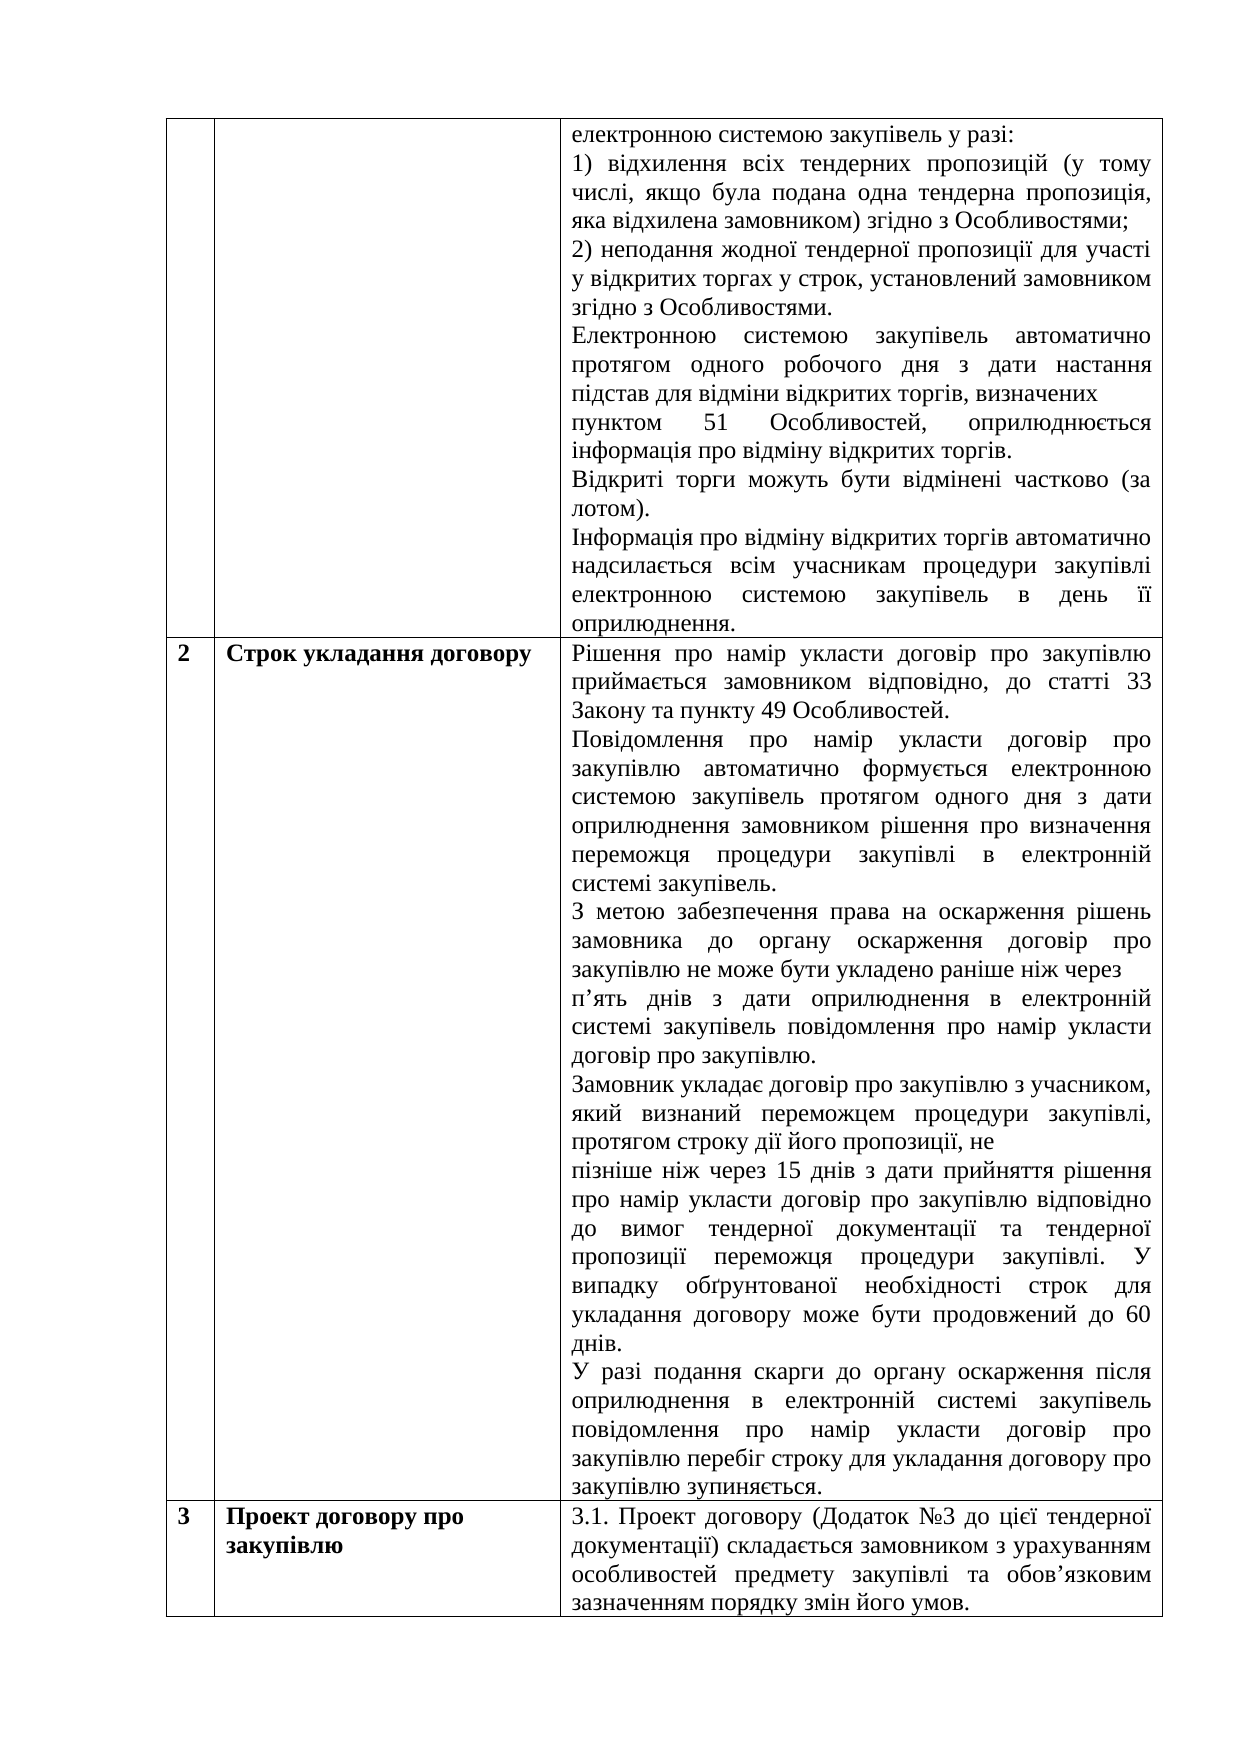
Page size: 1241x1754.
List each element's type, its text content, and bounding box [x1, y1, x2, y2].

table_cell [561, 119, 1162, 637]
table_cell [561, 1501, 1162, 1616]
table_cell Строк укладання договору [215, 638, 560, 1500]
table_cell 3 [167, 1501, 214, 1616]
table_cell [215, 1501, 560, 1616]
table_cell 1 [167, 119, 214, 637]
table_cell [215, 119, 560, 637]
table_cell Рішення про намір укласти договір про закупівлю приймається замовником відповідно, до статті 33 Закону та пункту 49 Особливостей. Повідомлення про намір укласти договір про закупівлю автоматично формується електронною системою закупівель протягом одного дня з дати оприлюднення замовником рішення про визначення переможця процедури закупівлі в електронній системі закупівель. З метою забезпечення права на оскарження рішень замовника до органу оскарження договір про закупівлю не може бути укладено раніше ніж через п’ять днів з дати оприлюднення в електронній системі закупівель повідомлення про намір укласти договір про закупівлю. Замовник укладає договір про закупівлю з учасником, який визнаний переможцем процедури закупівлі, протягом строку дії його пропозиції, не пізніше ніж через 15 днів з дати прийняття рішення про намір укласти договір про закупівлю відповідно до вимог тендерної документації та тендерної пропозиції переможця процедури закупівлі. У випадку обґрунтованої необхідності строк для укладання договору може бути продовжений до 60 днів. У разі подання скарги до органу оскарження після оприлюднення в електронній системі закупівель повідомлення про намір укласти договір про закупівлю перебіг строку для укладання договору про закупівлю зупиняється. [561, 638, 1162, 1500]
table_cell 2 [167, 638, 214, 1500]
